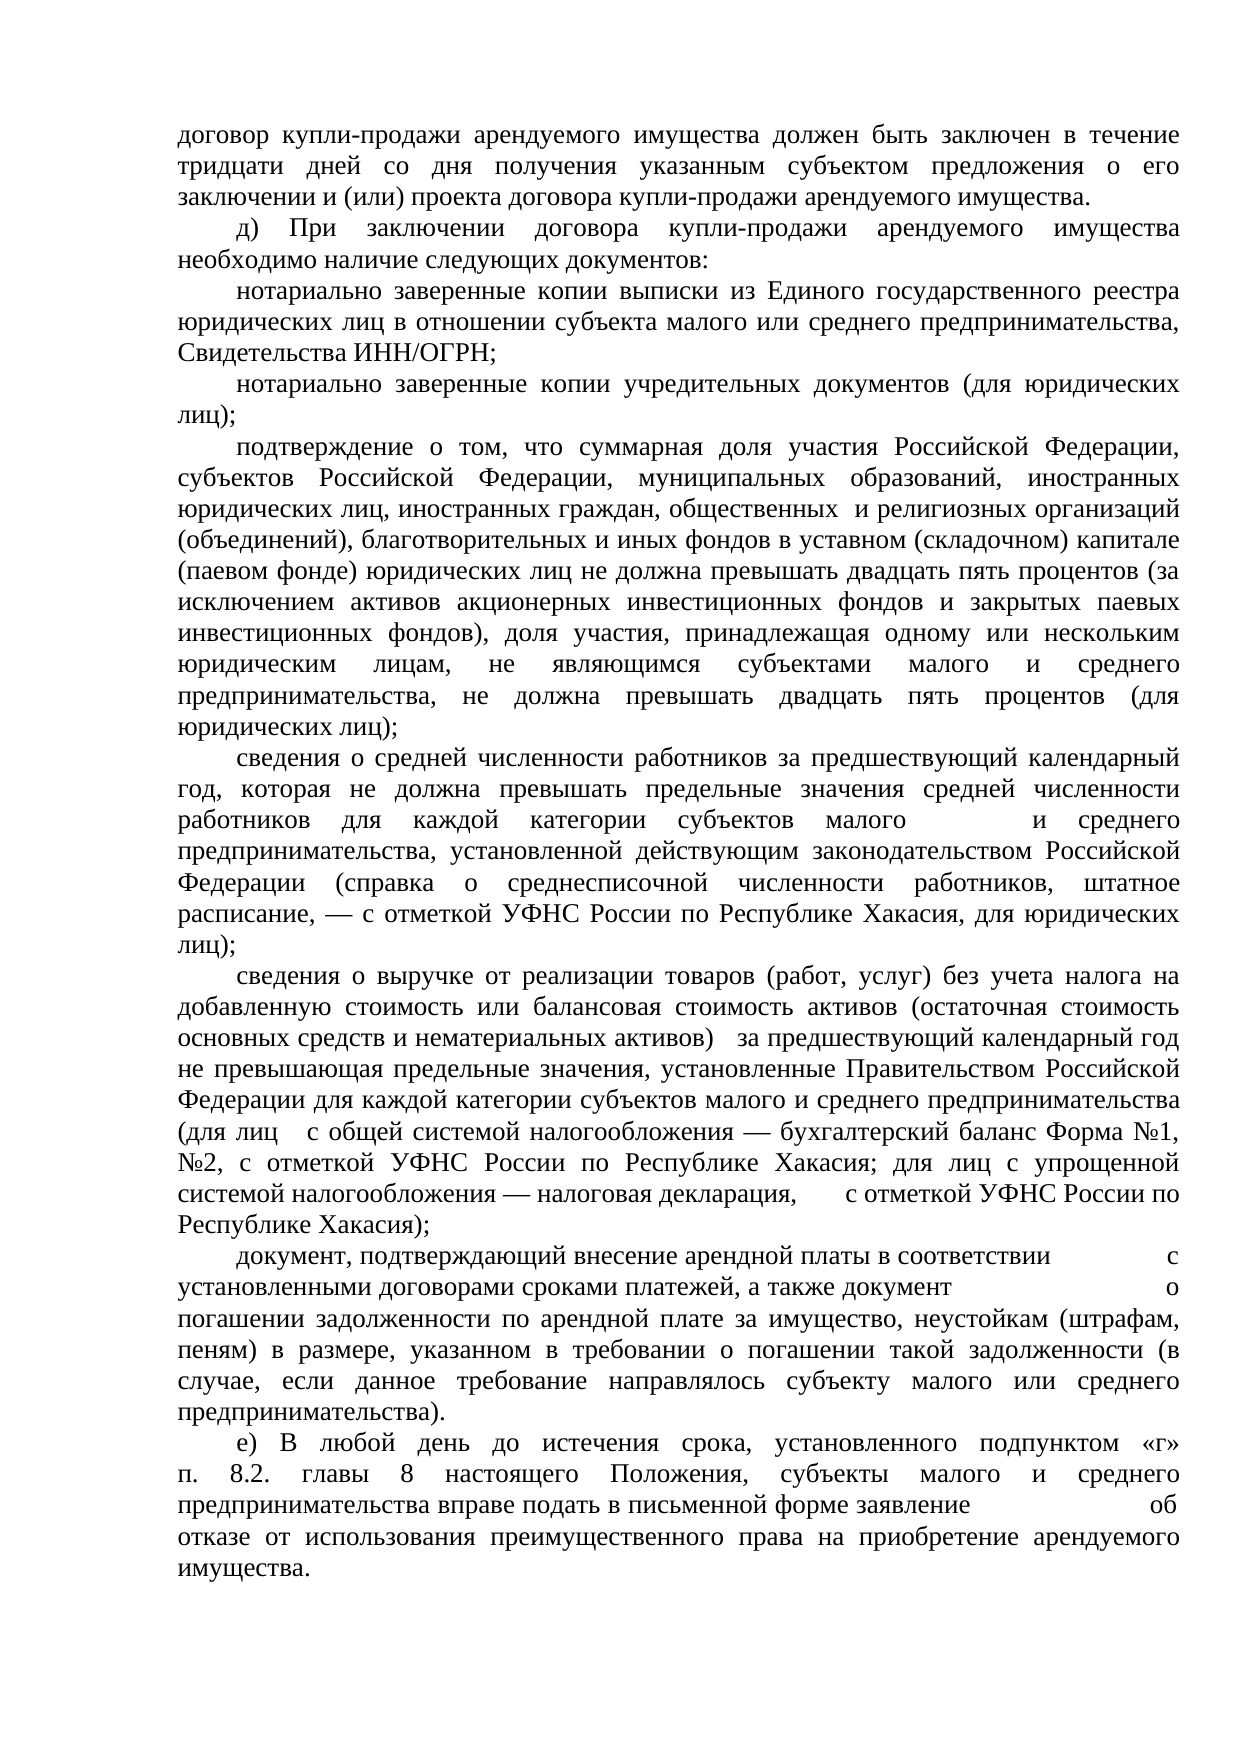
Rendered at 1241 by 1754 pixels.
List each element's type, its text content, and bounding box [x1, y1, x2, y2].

text документ, подтверждающий внесение арендной платы в соответствии с установленными договорами сроками платежей, а также документ о погашении задолженности по арендной плате за имущество, неустойкам (штрафам, пеням) в размере, указанном в требовании о погашении такой задолженности (в случае, если данное требование направлялось субъекту малого или среднего предпринимательства). [177, 1239, 1181, 1426]
text е) В любой день до истечения срока, установленного подпунктом «г» п. 8.2. главы 8 настоящего Положения, субъекты малого и среднего предпринимательства вправе подать в письменной форме заявление об отказе от использования преимущественного права на приобретение арендуемого имущества. [177, 1426, 1181, 1582]
text нотариально заверенные копии выписки из Единого государственного реестра юридических лиц в отношении субъекта малого или среднего предпринимательства, Свидетельства ИНН/ОГРН; [177, 274, 1181, 367]
text нотариально заверенные копии учредительных документов (для юридических лиц); [177, 367, 1181, 429]
text подтверждение о том, что суммарная доля участия Российской Федерации, субъектов Российской Федерации, муниципальных образований, иностранных юридических лиц, иностранных граждан, общественных и религиозных организаций (объединений), благотворительных и иных фондов в уставном (складочном) капитале (паевом фонде) юридических лиц не должна превышать двадцать пять процентов (за исключением активов акционерных инвестиционных фондов и закрытых паевых инвестиционных фондов), доля участия, принадлежащая одному или нескольким юридическим лицам, не являющимся субъектами малого и среднего предпринимательства, не должна превышать двадцать пять процентов (для юридических лиц); [177, 429, 1181, 741]
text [177, 118, 1181, 212]
text сведения о средней численности работников за предшествующий календарный год, которая не должна превышать предельные значения средней численности работников для каждой категории субъектов малого и среднего предпринимательства, установленной действующим законодательством Российской Федерации (справка о среднесписочной численности работников, штатное расписание, — с отметкой УФНС России по Республике Хакасия, для юридических лиц); [177, 741, 1181, 959]
text д) При заключении договора купли-продажи арендуемого имущества необходимо наличие следующих документов: [177, 212, 1181, 274]
text сведения о выручке от реализации товаров (работ, услуг) без учета налога на добавленную стоимость или балансовая стоимость активов (остаточная стоимость основных средств и нематериальных активов) за предшествующий календарный год не превышающая предельные значения, установленные Правительством Российской Федерации для каждой категории субъектов малого и среднего предпринимательства (для лиц с общей системой налогообложения — бухгалтерский баланс Форма №1, №2, с отметкой УФНС России по Республике Хакасия; для лиц с упрощенной системой налогообложения — налоговая декларация, с отметкой УФНС России по Республике Хакасия); [177, 959, 1181, 1239]
